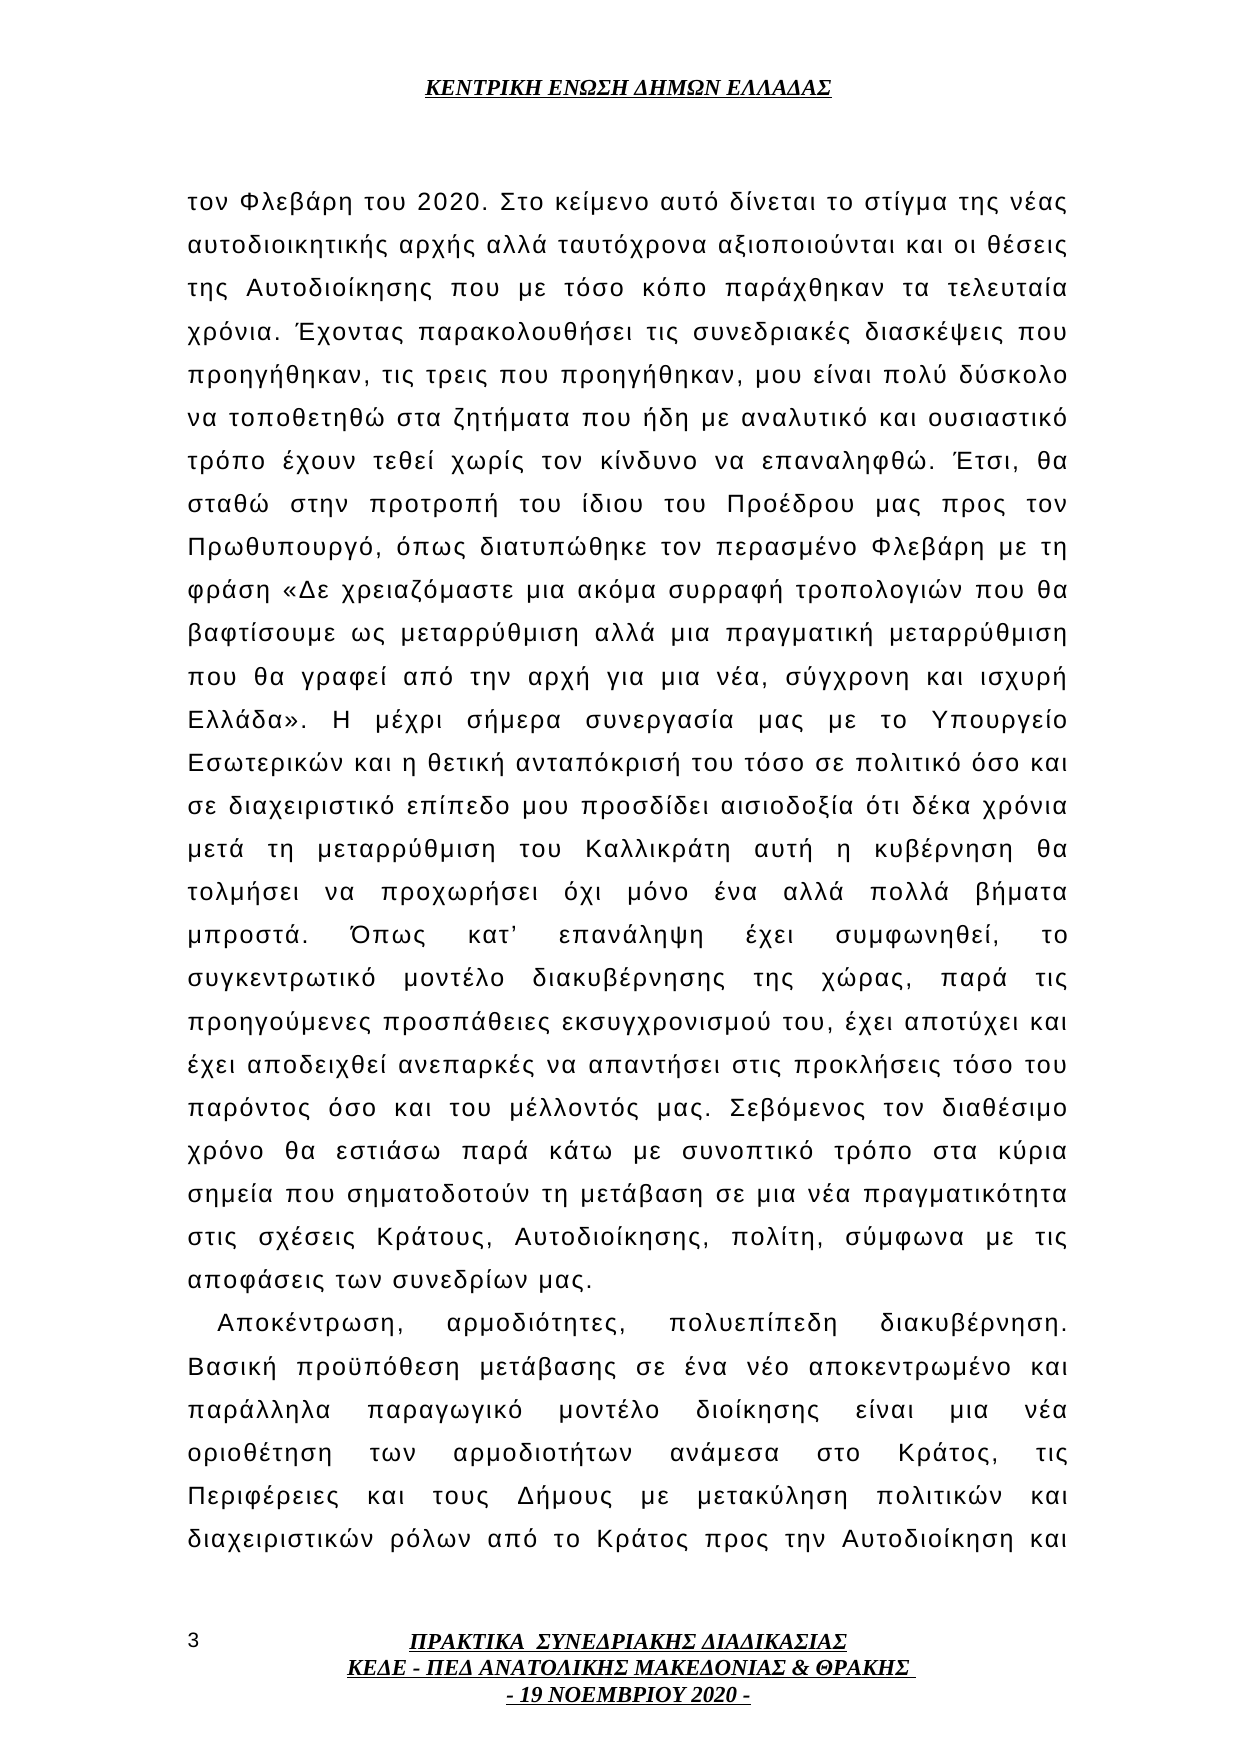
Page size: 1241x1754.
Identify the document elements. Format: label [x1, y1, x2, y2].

text [187, 187, 1069, 1294]
text [187, 1308, 1069, 1553]
